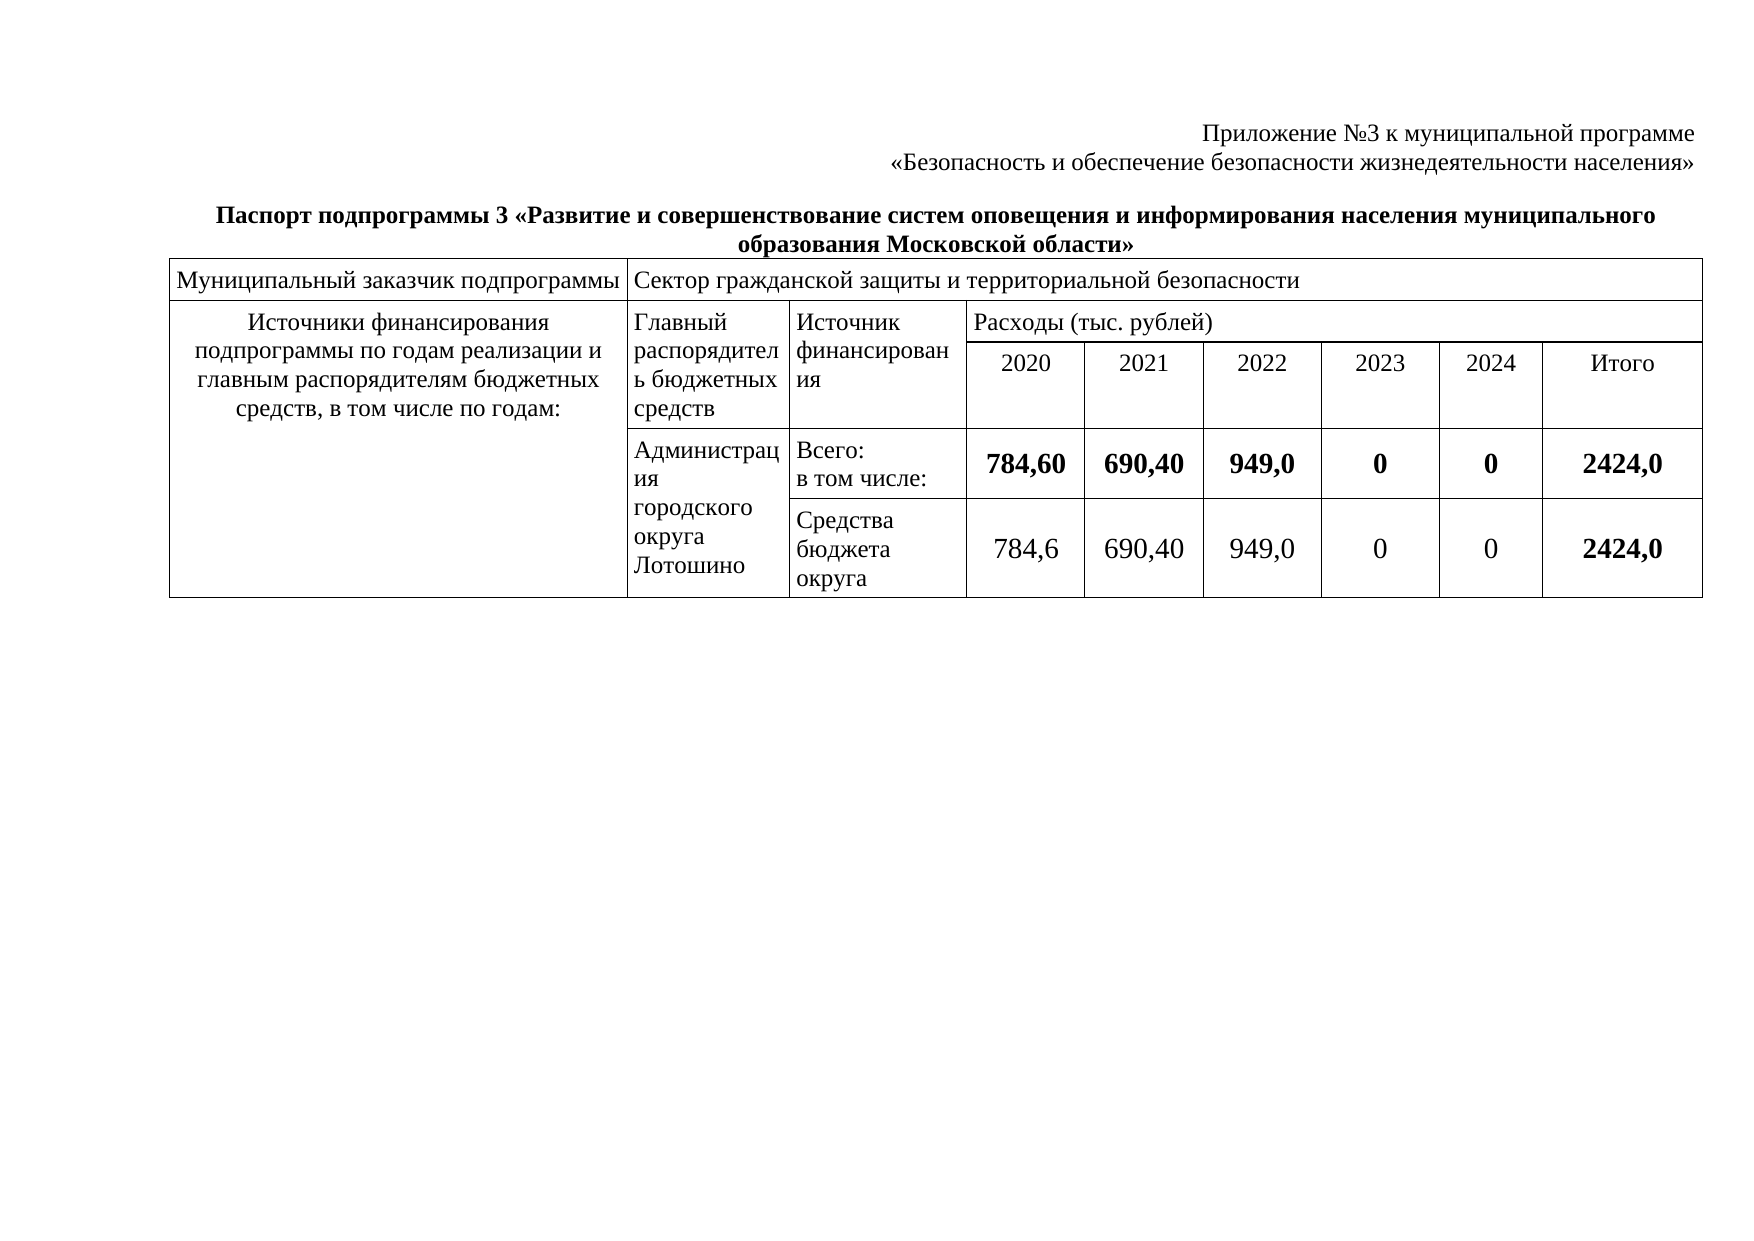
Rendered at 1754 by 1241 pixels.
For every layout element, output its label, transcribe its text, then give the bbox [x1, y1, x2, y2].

table_cell 2424,0 [1543, 429, 1702, 498]
table_cell Средства бюджета округа [790, 499, 966, 597]
table_cell 949,0 [1204, 499, 1321, 597]
table_cell 2022 [1204, 343, 1321, 428]
table_cell 690,40 [1085, 429, 1203, 498]
table_cell Источники финансирования подпрограммы по годам реализации и главным распорядителям бюджетных средств, в том числе по годам: [170, 301, 627, 597]
table_cell 2024 [1440, 343, 1542, 428]
table_cell 2424,0 [1543, 499, 1702, 597]
table_header Сектор гражданской защиты и территориальной безопасности [628, 259, 1702, 300]
table_cell 784,60 [967, 429, 1084, 498]
table_cell 2023 [1322, 343, 1439, 428]
table_cell 949,0 [1204, 429, 1321, 498]
table_cell 690,40 [1085, 499, 1203, 597]
table_cell Всего: в том числе: [790, 429, 966, 498]
table_cell Источник финансирования [790, 301, 966, 428]
table_header Муниципальный заказчик подпрограммы [170, 259, 627, 300]
text Приложение №3 к муниципальной программе [177, 118, 1695, 147]
text «Безопасность и обеспечение безопасности жизнедеятельности населения» [177, 147, 1695, 176]
table_cell 2020 [967, 343, 1084, 428]
table_cell Расходы (тыс. рублей) [967, 301, 1702, 341]
table_cell 2021 [1085, 343, 1203, 428]
table_cell 0 [1440, 429, 1542, 498]
text Паспорт подпрограммы 3 «Развитие и совершенствование систем оповещения и информирования населения муниципального образования Московской области» [177, 201, 1695, 258]
table_cell 0 [1322, 429, 1439, 498]
table_cell 0 [1322, 499, 1439, 597]
table_cell 784,6 [967, 499, 1084, 597]
table_cell Итого [1543, 343, 1702, 428]
table_cell Главный распорядитель бюджетных средств [628, 301, 789, 428]
table_cell 0 [1440, 499, 1542, 597]
table_cell Администрация городского округа Лотошино [628, 429, 789, 597]
